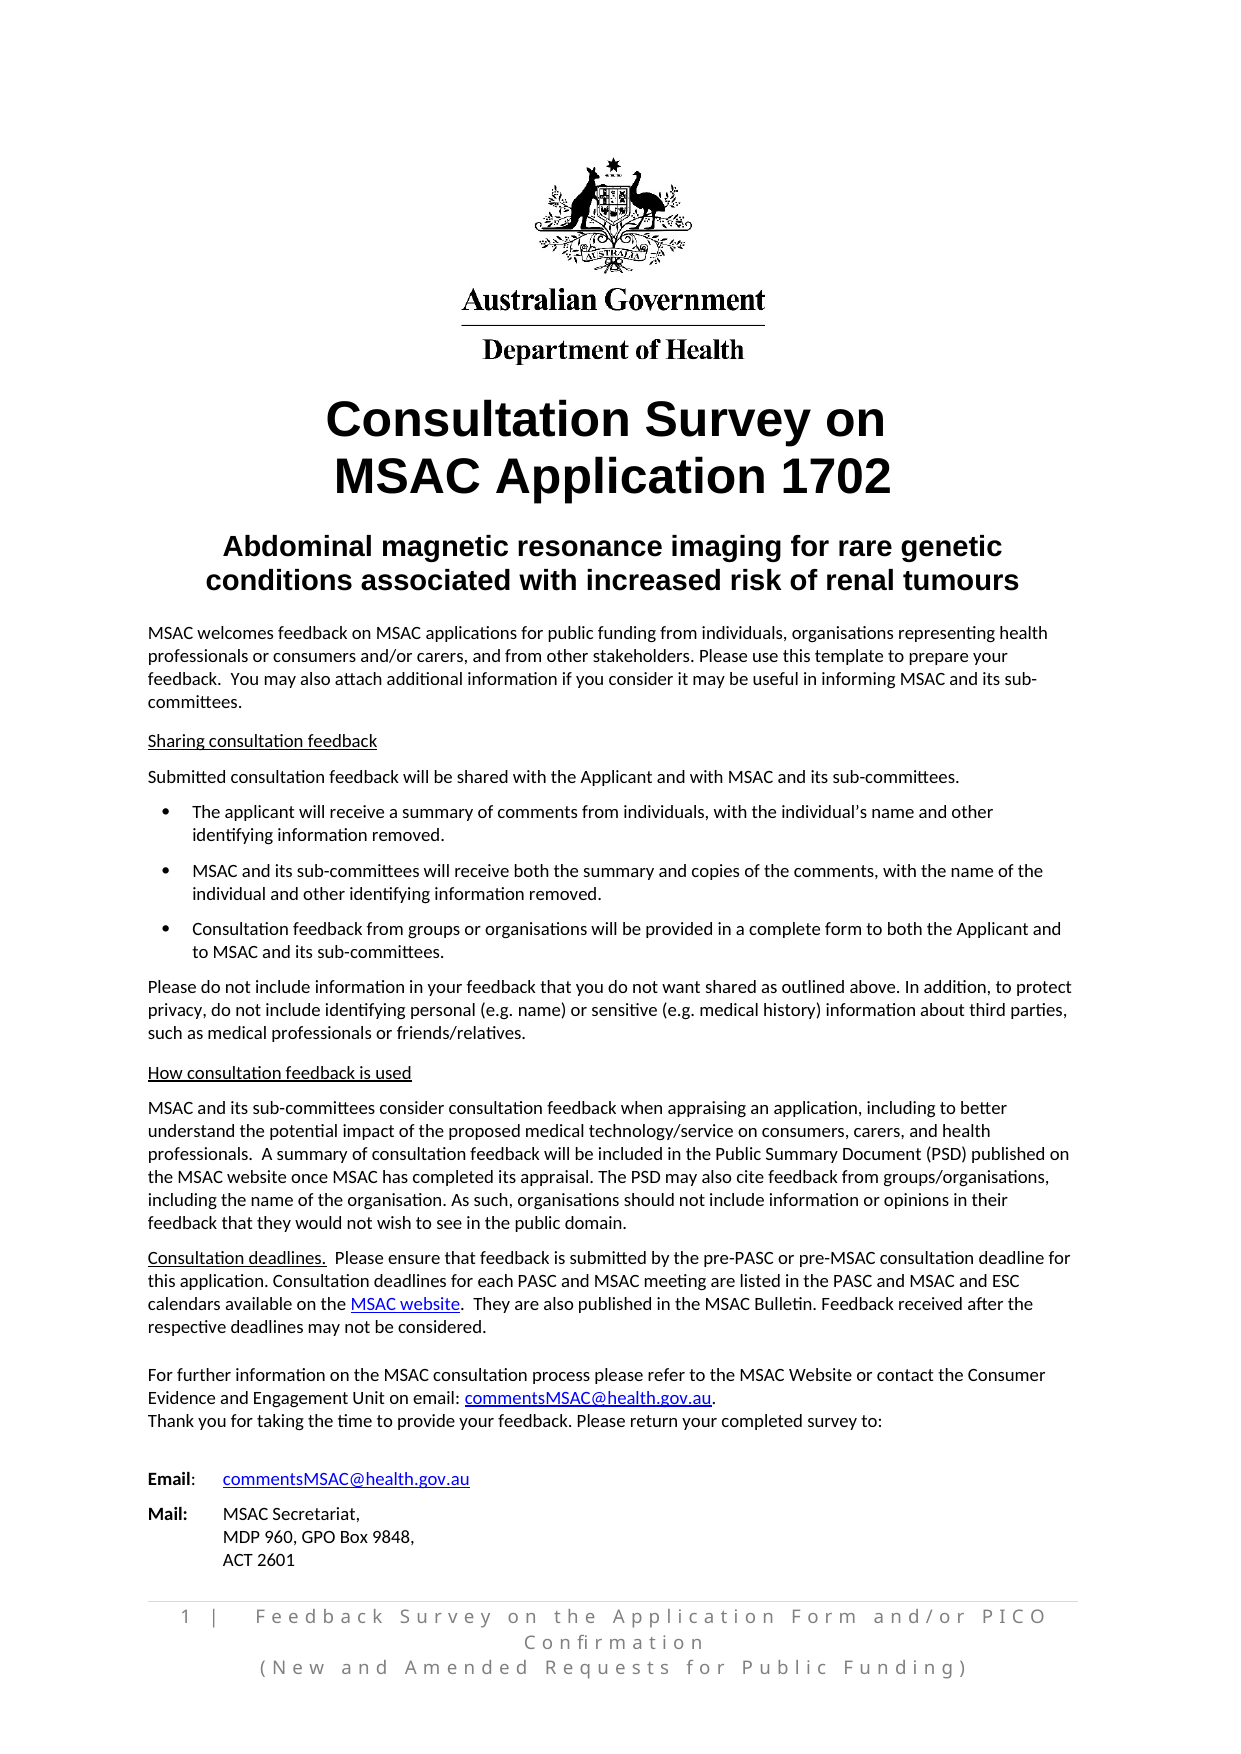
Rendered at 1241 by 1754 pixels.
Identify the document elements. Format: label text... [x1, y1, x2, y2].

text ACT 2601 [148, 1548, 1078, 1571]
text How consultation feedback is used [148, 1061, 1078, 1084]
list MSAC and its sub-committees will receive both the summary and copies of the comments, with the name of the individual and other identifying information removed. [162, 859, 1078, 904]
text MSAC and its sub-committees consider consultation feedback when appraising an application, including to better understand the potential impact of the proposed medical technology/service on consumers, carers, and health professionals. A summary of consultation feedback will be included in the Public Summary Document (PSD) published on the MSAC website once MSAC has completed its appraisal. The PSD may also cite feedback from groups/organisations, including the name of the organisation. As such, organisations should not include information or opinions in their feedback that they would not wish to see in the public domain. [148, 1096, 1078, 1234]
list The applicant will receive a summary of comments from individuals, with the individual’s name and other identifying information removed. [162, 800, 1078, 846]
text Submitted consultation feedback will be shared with the Applicant and with MSAC and its sub-committees. [148, 765, 1078, 788]
list Consultation feedback from groups or organisations will be provided in a complete form to both the Applicant and to MSAC and its sub-committees. [162, 917, 1078, 963]
text Mail: MSAC Secretariat, [148, 1502, 1078, 1525]
text For further information on the MSAC consultation process please refer to the MSAC Website or contact the Consumer Evidence and Engagement Unit on email: commentsMSAC@health.gov.au. [148, 1363, 1078, 1409]
picture [457, 157, 769, 365]
text Please do not include information in your feedback that you do not want shared as outlined above. In addition, to protect privacy, do not include identifying personal (e.g. name) or sensitive (e.g. medical history) information about third parties, such as medical professionals or friends/relatives. [148, 975, 1078, 1044]
text Sharing consultation feedback [148, 729, 1078, 752]
text MDP 960, GPO Box 9848, [148, 1525, 1078, 1548]
text Thank you for taking the time to provide your feedback. Please return your completed survey to: [148, 1409, 1078, 1432]
text Abdominal magnetic resonance imaging for rare genetic conditions associated with increased risk of renal tumours [148, 529, 1078, 596]
text MSAC welcomes feedback on MSAC applications for public funding from individuals, organisations representing health professionals or consumers and/or carers, and from other stakeholders. Please use this template to prepare your feedback. You may also attach additional information if you consider it may be useful in informing MSAC and its sub-committees. [148, 621, 1078, 713]
text Email: commentsMSAC@health.gov.au [148, 1444, 1078, 1490]
text Consultation deadlines. Please ensure that feedback is submitted by the pre-PASC or pre-MSAC consultation deadline for this application. Consultation deadlines for each PASC and MSAC meeting are listed in the PASC and MSAC and ESC calendars available on the MSAC website. They are also published in the MSAC Bulletin. Feedback received after the respective deadlines may not be considered. [148, 1246, 1078, 1338]
text Consultation Survey on MSAC Application 1702 [148, 389, 1078, 504]
